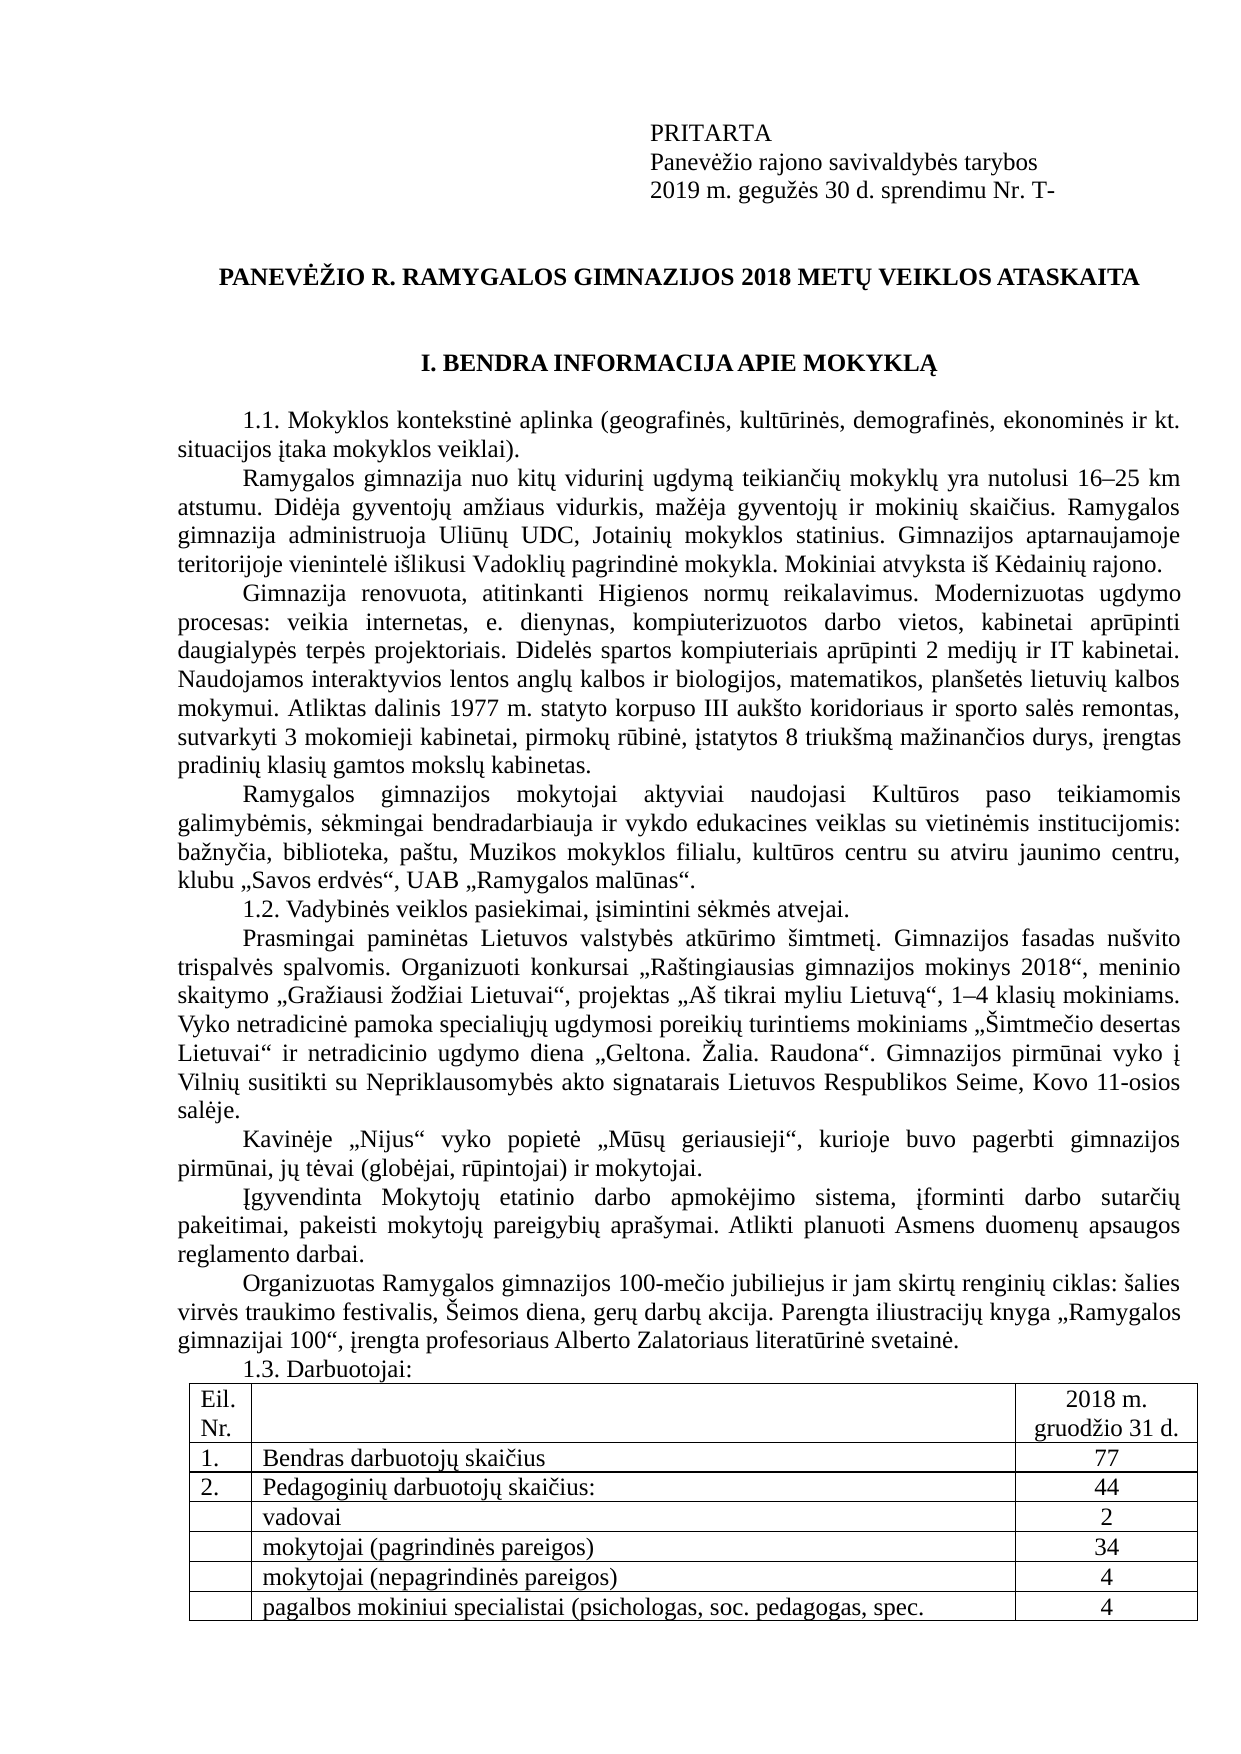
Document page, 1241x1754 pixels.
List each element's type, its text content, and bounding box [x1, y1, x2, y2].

table_cell [190, 1592, 251, 1620]
text 1.2. Vadybinės veiklos pasiekimai, įsimintini sėkmės atvejai. [177, 894, 1181, 923]
table_cell 77 [1016, 1443, 1197, 1471]
table_cell mokytojai (pagrindinės pareigos) [252, 1532, 1015, 1561]
table_cell 2. [190, 1473, 251, 1501]
table_cell 2 [1016, 1502, 1197, 1531]
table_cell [252, 1592, 1015, 1620]
text Prasmingai paminėtas Lietuvos valstybės atkūrimo šimtmetį. Gimnazijos fasadas nušvito trispalvės spalvomis. Organizuoti konkursai „Raštingiausias gimnazijos mokinys 2018“, meninio skaitymo „Gražiausi žodžiai Lietuvai“, projektas „Aš tikrai myliu Lietuvą“, 1–4 klasių mokiniams. Vyko netradicinė pamoka specialiųjų ugdymosi poreikių turintiems mokiniams „Šimtmečio desertas Lietuvai“ ir netradicinio ugdymo diena „Geltona. Žalia. Raudona“. Gimnazijos pirmūnai vyko į Vilnių susitikti su Nepriklausomybės akto signatarais Lietuvos Respublikos Seime, Kovo 11-osios salėje. [177, 923, 1181, 1124]
table_header [252, 1384, 1015, 1442]
table_cell 34 [1016, 1532, 1197, 1561]
table_cell Bendras darbuotojų skaičius [252, 1443, 1015, 1471]
text PRITARTA [650, 118, 1181, 147]
text Ramygalos gimnazija nuo kitų vidurinį ugdymą teikiančių mokyklų yra nutolusi 16–25 km atstumu. Didėja gyventojų amžiaus vidurkis, mažėja gyventojų ir mokinių skaičius. Ramygalos gimnazija administruoja Uliūnų UDC, Jotainių mokyklos statinius. Gimnazijos aptarnaujamoje teritorijoje vienintelė išlikusi Vadoklių pagrindinė mokykla. Mokiniai atvyksta iš Kėdainių rajono. [177, 463, 1181, 578]
text Kavinėje „Nijus“ vyko popietė „Mūsų geriausieji“, kurioje buvo pagerbti gimnazijos pirmūnai, jų tėvai (globėjai, rūpintojai) ir mokytojai. [177, 1124, 1181, 1182]
text PANEVĖŽIO R. RAMYGALOS GIMNAZIJOS 2018 METŲ VEIKLOS ATASKAITA [177, 262, 1181, 291]
table_cell 4 [1016, 1562, 1197, 1591]
table_cell vadovai [252, 1502, 1015, 1531]
table_cell [190, 1562, 251, 1591]
table_cell 1. [190, 1443, 251, 1471]
text Panevėžio rajono savivaldybės tarybos [650, 147, 1181, 176]
table_cell mokytojai (nepagrindinės pareigos) [252, 1562, 1015, 1591]
table_cell 4 [1016, 1592, 1197, 1620]
text Organizuotas Ramygalos gimnazijos 100-mečio jubiliejus ir jam skirtų renginių ciklas: šalies virvės traukimo festivalis, Šeimos diena, gerų darbų akcija. Parengta iliustracijų knyga „Ramygalos gimnazijai 100“, įrengta profesoriaus Alberto Zalatoriaus literatūrinė svetainė. [177, 1268, 1181, 1354]
text 1.1. Mokyklos kontekstinė aplinka (geografinės, kultūrinės, demografinės, ekonominės ir kt. situacijos įtaka mokyklos veiklai). [177, 406, 1181, 463]
table_cell [190, 1532, 251, 1561]
table_header Eil. Nr. [190, 1384, 251, 1442]
text 2019 m. gegužės 30 d. sprendimu Nr. T- [650, 176, 1181, 204]
text Gimnazija renovuota, atitinkanti Higienos normų reikalavimus. Modernizuotas ugdymo procesas: veikia internetas, e. dienynas, kompiuterizuotos darbo vietos, kabinetai aprūpinti daugialypės terpės projektoriais. Didelės spartos kompiuteriais aprūpinti 2 medijų ir IT kabinetai. Naudojamos interaktyvios lentos anglų kalbos ir biologijos, matematikos, planšetės lietuvių kalbos mokymui. Atliktas dalinis 1977 m. statyto korpuso III aukšto koridoriaus ir sporto salės remontas, sutvarkyti 3 mokomieji kabinetai, pirmokų rūbinė, įstatytos 8 triukšmą mažinančios durys, įrengtas pradinių klasių gamtos mokslų kabinetas. [177, 578, 1181, 779]
table_cell 44 [1016, 1473, 1197, 1501]
text Ramygalos gimnazijos mokytojai aktyviai naudojasi Kultūros paso teikiamomis galimybėmis, sėkmingai bendradarbiauja ir vykdo edukacines veiklas su vietinėmis institucijomis: bažnyčia, biblioteka, paštu, Muzikos mokyklos filialu, kultūros centru su atviru jaunimo centru, klubu „Savos erdvės“, UAB „Ramygalos malūnas“. [177, 779, 1181, 894]
table_header 2018 m. gruodžio 31 d. [1016, 1384, 1197, 1442]
text Įgyvendinta Mokytojų etatinio darbo apmokėjimo sistema, įforminti darbo sutarčių pakeitimai, pakeisti mokytojų pareigybių aprašymai. Atlikti planuoti Asmens duomenų apsaugos reglamento darbai. [177, 1182, 1181, 1268]
table_cell [190, 1502, 251, 1531]
text 1.3. Darbuotojai: [177, 1354, 1181, 1383]
table_cell Pedagoginių darbuotojų skaičius: [252, 1473, 1015, 1501]
text I. BENDRA INFORMACIJA APIE MOKYKLĄ [177, 348, 1181, 377]
